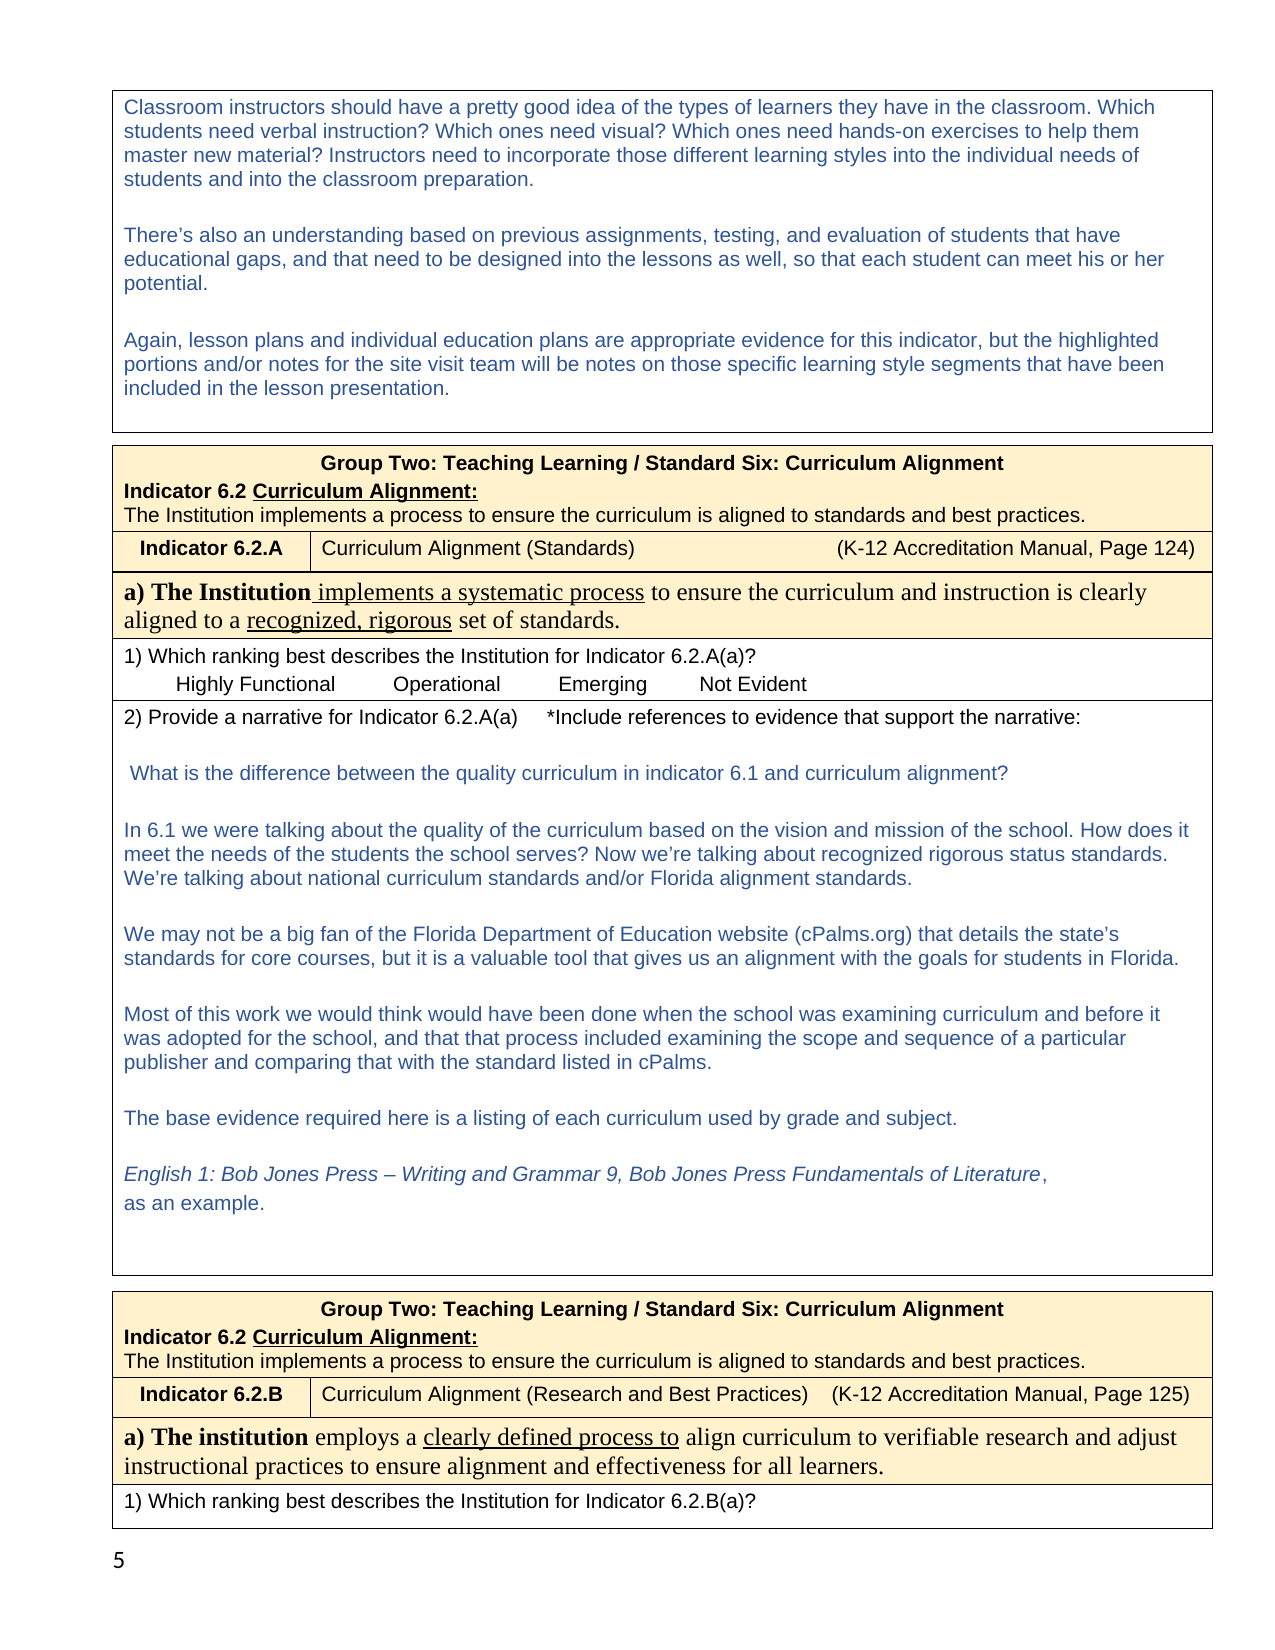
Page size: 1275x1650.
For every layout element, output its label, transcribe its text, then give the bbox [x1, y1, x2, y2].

table_cell a) The Institution implements a systematic process to ensure the curriculum and instruction is clearly aligned to a recognized, rigorous set of standards. [113, 573, 1212, 638]
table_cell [113, 91, 1212, 432]
table_header Group Two: Teaching Learning / Standard Six: Curriculum Alignment Indicator 6.2 Curriculum Alignment: The Institution implements a process to ensure the curriculum is aligned to standards and best practices. [113, 446, 1212, 531]
table_cell Curriculum Alignment (Standards) (K-12 Accreditation Manual, Page 124) [311, 532, 1212, 571]
table_cell Indicator 6.2.B [113, 1378, 310, 1417]
table_header Group Two: Teaching Learning / Standard Six: Curriculum Alignment Indicator 6.2 Curriculum Alignment: The Institution implements a process to ensure the curriculum is aligned to standards and best practices. [113, 1292, 1212, 1377]
table_cell Curriculum Alignment (Research and Best Practices) (K-12 Accreditation Manual, Page 125) [311, 1378, 1212, 1417]
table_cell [113, 1485, 1212, 1528]
table_cell 2) Provide a narrative for Indicator 6.2.A(a) *Include references to evidence that support the narrative: What is the difference between the quality curriculum in indicator 6.1 and curriculum alignment? In 6.1 we were talking about the quality of the curriculum based on the vision and mission of the school. How does it meet the needs of the students the school serves? Now we’re talking about recognized rigorous status standards. We’re talking about national curriculum standards and/or Florida alignment standards. We may not be a big fan of the Florida Department of Education website (cPalms.org) that details the state’s standards for core courses, but it is a valuable tool that gives us an alignment with the goals for students in Florida. Most of this work we would think would have been done when the school was examining curriculum and before it was adopted for the school, and that that process included examining the scope and sequence of a particular publisher and comparing that with the standard listed in cPalms. The base evidence required here is a listing of each curriculum used by grade and subject. English 1: Bob Jones Press – Writing and Grammar 9, Bob Jones Press Fundamentals of Literature, as an example. [113, 701, 1212, 1275]
table_cell Indicator 6.2.A [113, 532, 310, 571]
table_cell 1) Which ranking best describes the Institution for Indicator 6.2.A(a)? Highly Functional Operational Emerging Not Evident [113, 639, 1212, 700]
table_cell a) The institution employs a clearly defined process to align curriculum to verifiable research and adjust instructional practices to ensure alignment and effectiveness for all learners. [113, 1418, 1212, 1484]
